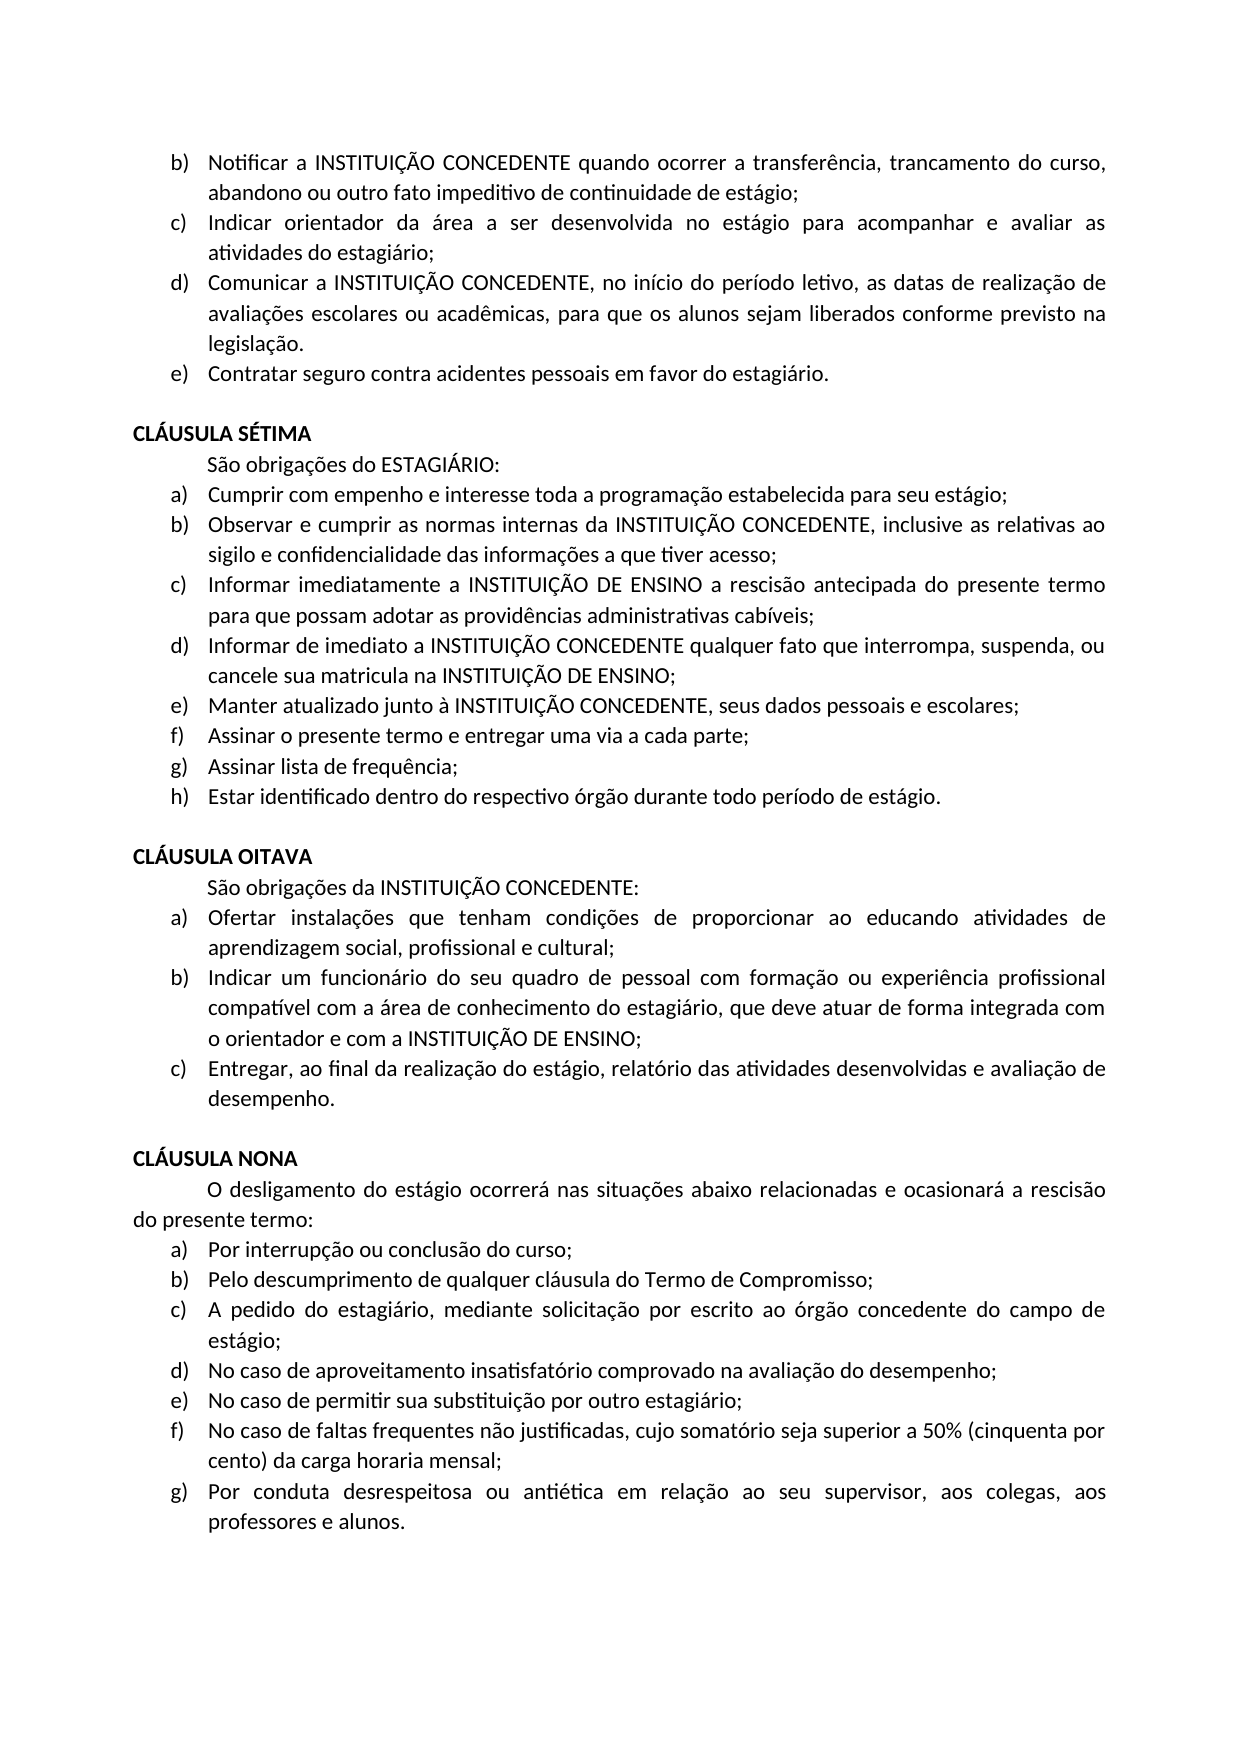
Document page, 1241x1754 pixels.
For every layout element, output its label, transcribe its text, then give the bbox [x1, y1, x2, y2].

list No caso de permitir sua substituição por outro estagiário; [170, 1386, 1107, 1414]
text CLÁUSULA OITAVA [133, 842, 1107, 870]
list Por conduta desrespeitosa ou antiética em relação ao seu supervisor, aos colegas, aos professores e alunos. [170, 1477, 1107, 1535]
list Comunicar a INSTITUIÇÃO CONCEDENTE, no início do período letivo, as datas de realização de avaliações escolares ou acadêmicas, para que os alunos sejam liberados conforme previsto na legislação. [170, 268, 1107, 357]
list Indicar orientador da área a ser desenvolvida no estágio para acompanhar e avaliar as atividades do estagiário; [170, 208, 1107, 266]
list Contratar seguro contra acidentes pessoais em favor do estagiário. [170, 359, 1107, 387]
list Notificar a INSTITUIÇÃO CONCEDENTE quando ocorrer a transferência, trancamento do curso, abandono ou outro fato impeditivo de continuidade de estágio; [170, 148, 1107, 206]
text CLÁUSULA NONA [133, 1144, 1107, 1172]
text O desligamento do estágio ocorrerá nas situações abaixo relacionadas e ocasionará a rescisão do presente termo: [133, 1175, 1107, 1233]
list No caso de faltas frequentes não justificadas, cujo somatório seja superior a 50% (cinquenta por cento) da carga horaria mensal; [170, 1416, 1107, 1474]
text São obrigações da INSTITUIÇÃO CONCEDENTE: [133, 873, 1107, 901]
list Assinar lista de frequência; [170, 752, 1107, 780]
list Informar de imediato a INSTITUIÇÃO CONCEDENTE qualquer fato que interrompa, suspenda, ou cancele sua matricula na INSTITUIÇÃO DE ENSINO; [170, 631, 1107, 689]
list Estar identificado dentro do respectivo órgão durante todo período de estágio. [170, 782, 1107, 810]
list Assinar o presente termo e entregar uma via a cada parte; [170, 722, 1107, 749]
list A pedido do estagiário, mediante solicitação por escrito ao órgão concedente do campo de estágio; [170, 1296, 1107, 1354]
list Pelo descumprimento de qualquer cláusula do Termo de Compromisso; [170, 1265, 1107, 1293]
text CLÁUSULA SÉTIMA [133, 419, 1107, 447]
list No caso de aproveitamento insatisfatório comprovado na avaliação do desempenho; [170, 1356, 1107, 1384]
list Ofertar instalações que tenham condições de proporcionar ao educando atividades de aprendizagem social, profissional e cultural; [170, 903, 1107, 961]
list Entregar, ao final da realização do estágio, relatório das atividades desenvolvidas e avaliação de desempenho. [170, 1054, 1107, 1112]
list Por interrupção ou conclusão do curso; [170, 1235, 1107, 1263]
list Indicar um funcionário do seu quadro de pessoal com formação ou experiência profissional compatível com a área de conhecimento do estagiário, que deve atuar de forma integrada com o orientador e com a INSTITUIÇÃO DE ENSINO; [170, 963, 1107, 1052]
text São obrigações do ESTAGIÁRIO: [133, 450, 1107, 478]
list Manter atualizado junto à INSTITUIÇÃO CONCEDENTE, seus dados pessoais e escolares; [170, 691, 1107, 719]
list Cumprir com empenho e interesse toda a programação estabelecida para seu estágio; [170, 480, 1107, 508]
list Informar imediatamente a INSTITUIÇÃO DE ENSINO a rescisão antecipada do presente termo para que possam adotar as providências administrativas cabíveis; [170, 571, 1107, 629]
list Observar e cumprir as normas internas da INSTITUIÇÃO CONCEDENTE, inclusive as relativas ao sigilo e confidencialidade das informações a que tiver acesso; [170, 510, 1107, 568]
